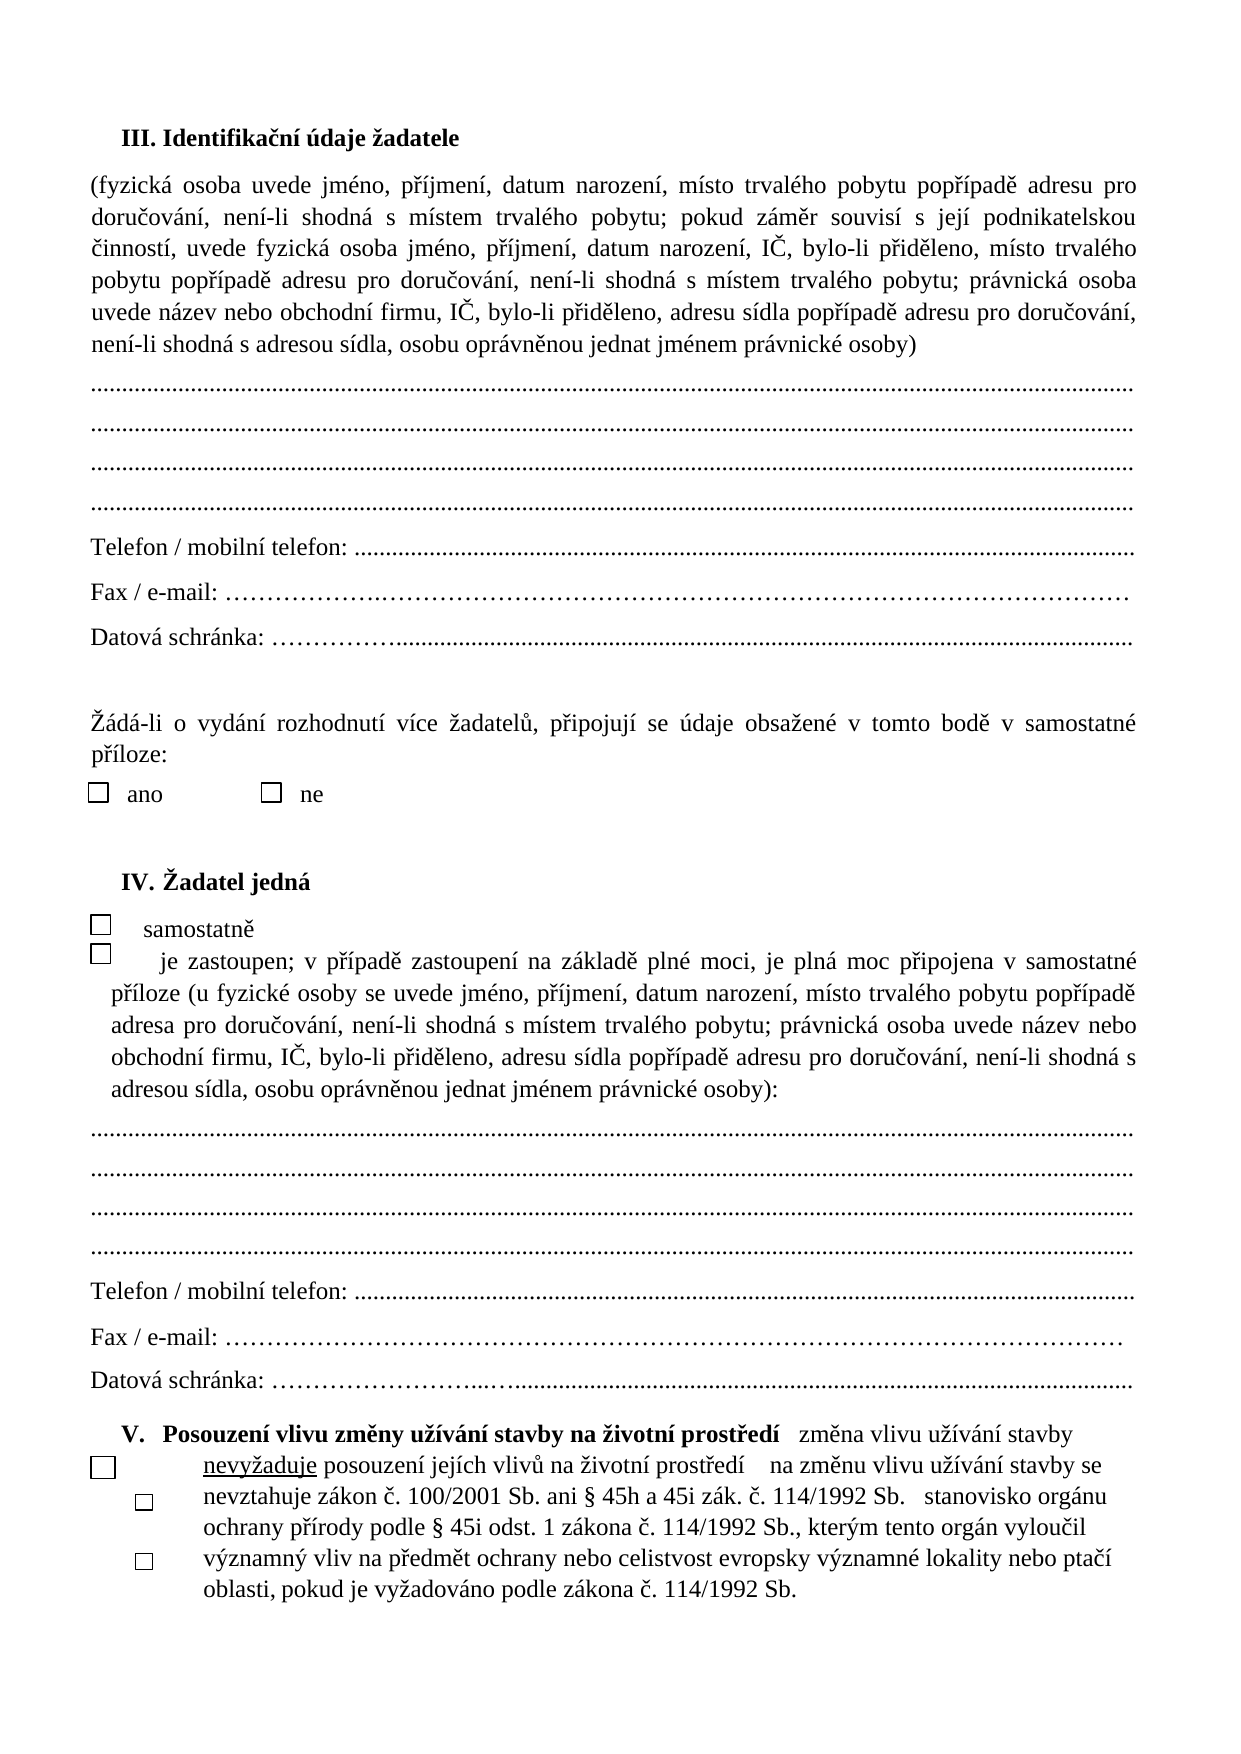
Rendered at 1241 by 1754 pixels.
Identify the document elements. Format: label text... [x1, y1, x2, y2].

text ....................................................................................................................................................................... [90, 1192, 1137, 1221]
text Telefon / mobilní telefon: ............................................................................................................................. [90, 532, 1137, 560]
text ....................................................................................................................................................................... [90, 487, 1137, 515]
text samostatně [90, 914, 1137, 943]
text ....................................................................................................................................................................... [90, 408, 1137, 437]
text Datová schránka: ……………...................................................................................................................... [90, 622, 1137, 651]
list Posouzení vlivu změny užívání stavby na životní prostředí změna vlivu užívání stavby nevyžaduje posouzení jejích vlivů na životní prostředí na změnu vlivu užívání stavby se nevztahuje zákon č. 100/2001 Sb. ani § 45h a 45i zák. č. 114/1992 Sb. stanovisko orgánu ochrany přírody podle § 45i odst. 1 zákona č. 114/1992 Sb., kterým tento orgán vyloučil významný vliv na předmět ochrany nebo celistvost evropsky významné lokality nebo ptačí oblasti, pokud je vyžadováno podle zákona č. 114/1992 Sb. [121, 1419, 1137, 1603]
text (fyzická osoba uvede jméno, příjmení, datum narození, místo trvalého pobytu popřípadě adresu pro doručování, není-li shodná s místem trvalého pobytu; pokud záměr souvisí s její podnikatelskou činností, uvede fyzická osoba jméno, příjmení, datum narození, IČ, bylo-li přiděleno, místo trvalého pobytu popřípadě adresu pro doručování, není-li shodná s místem trvalého pobytu; právnická osoba uvede název nebo obchodní firmu, IČ, bylo-li přiděleno, adresu sídla popřípadě adresu pro doručování, není-li shodná s adresou sídla, osobu oprávněnou jednat jménem právnické osoby) [90, 170, 1137, 358]
text Žádá-li o vydání rozhodnutí více žadatelů, připojují se údaje obsažené v tomto bodě v samostatné příloze: [90, 708, 1137, 768]
text ano ne [89, 779, 1137, 808]
text ....................................................................................................................................................................... [90, 368, 1137, 397]
text ....................................................................................................................................................................... [90, 1113, 1137, 1142]
text ....................................................................................................................................................................... [90, 1231, 1137, 1260]
text ....................................................................................................................................................................... [90, 447, 1137, 476]
text je zastoupen; v případě zastoupení na základě plné moci, je plná moc připojena v samostatné příloze (u fyzické osoby se uvede jméno, příjmení, datum narození, místo trvalého pobytu popřípadě adresa pro doručování, není-li shodná s místem trvalého pobytu; právnická osoba uvede název nebo obchodní firmu, IČ, bylo-li přiděleno, adresu sídla popřípadě adresu pro doručování, není-li shodná s adresou sídla, osobu oprávněnou jednat jménem právnické osoby): [90, 946, 1137, 1103]
list Žadatel jedná [121, 867, 1137, 896]
text Telefon / mobilní telefon: ............................................................................................................................. [90, 1276, 1137, 1305]
text Fax / e-mail: ……………………………………………………………………………………………… [90, 1322, 1137, 1351]
text Datová schránka: ……………………...…................................................................................................... [90, 1365, 1137, 1394]
list Identifikační údaje žadatele [121, 123, 1137, 152]
text Fax / e-mail: ……………….……………………………………………………………………………… [90, 577, 1137, 606]
text ....................................................................................................................................................................... [90, 1153, 1137, 1181]
